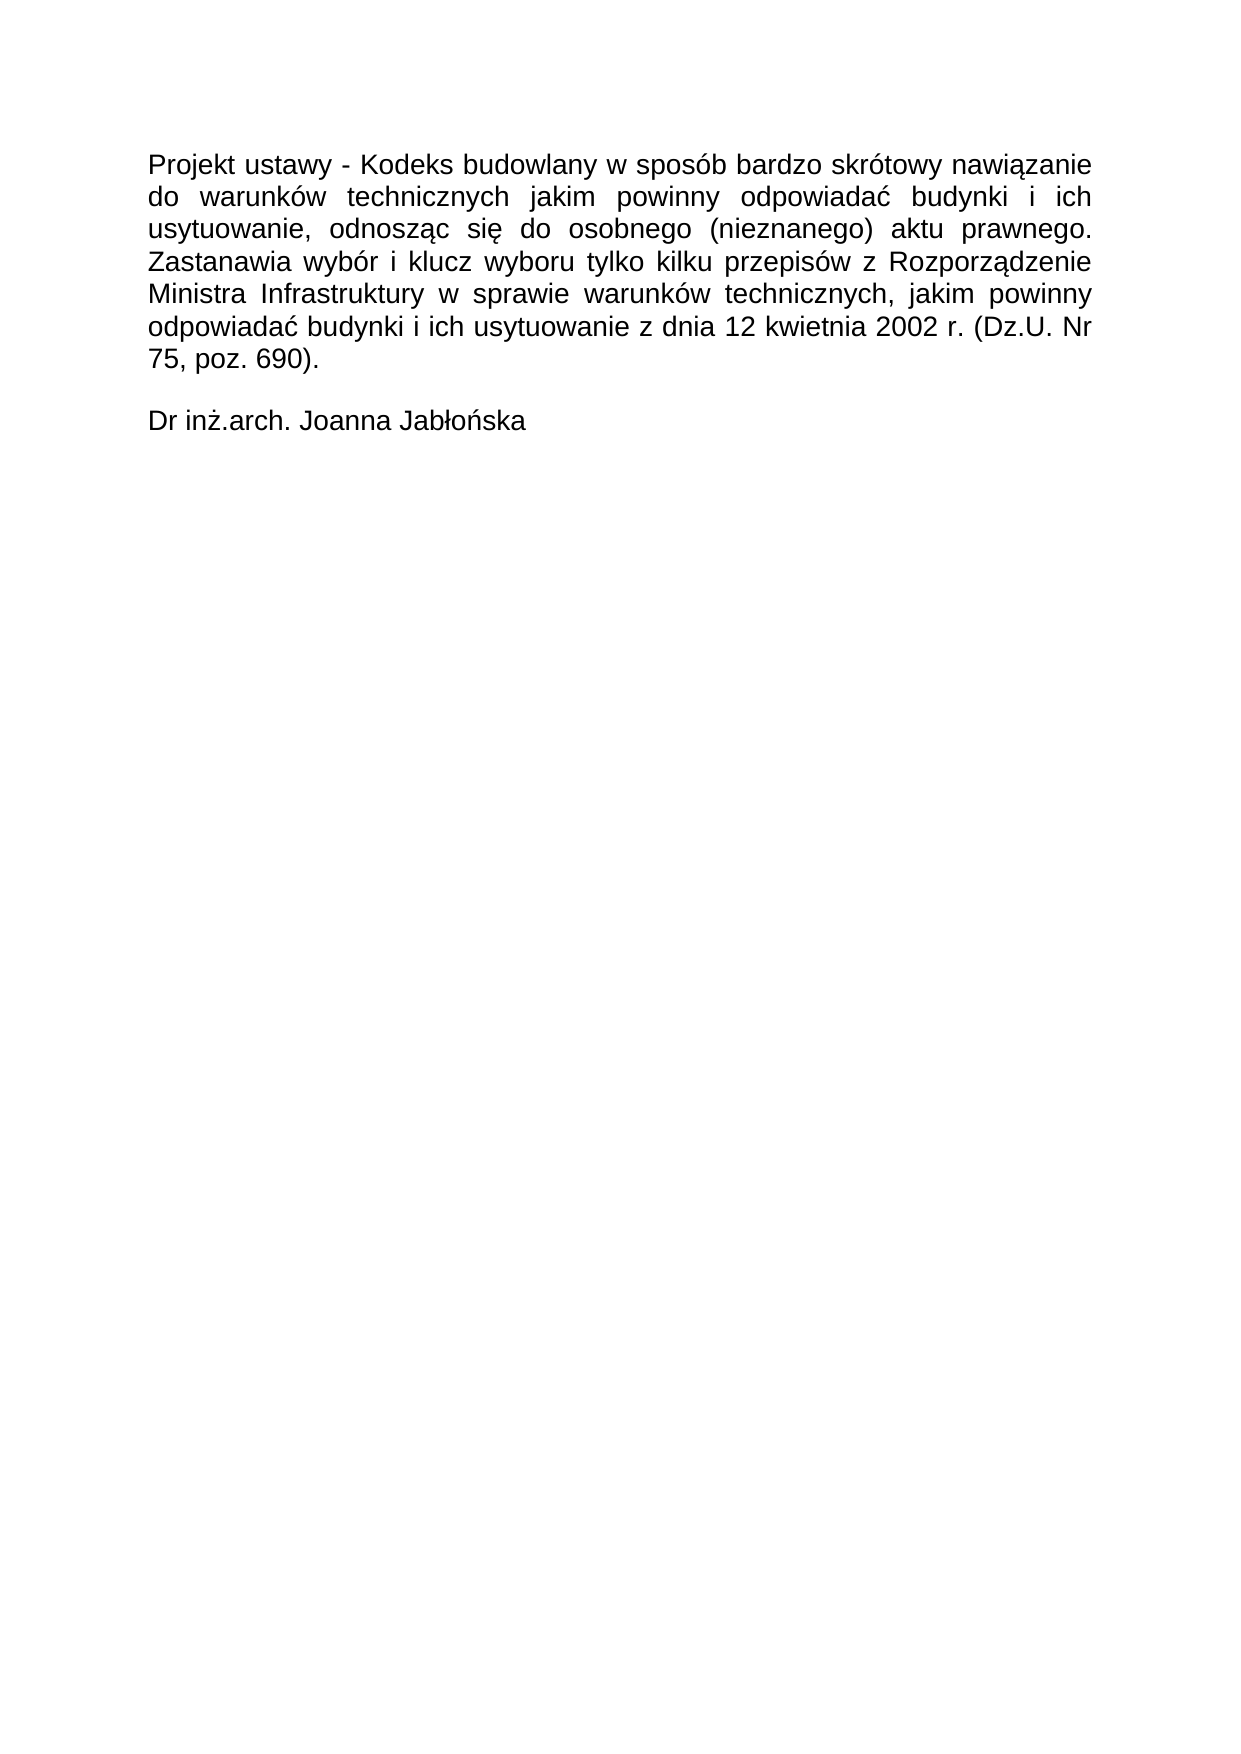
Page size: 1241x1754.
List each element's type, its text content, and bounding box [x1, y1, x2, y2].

text Projekt ustawy - Kodeks budowlany w sposób bardzo skrótowy nawiązanie do warunków technicznych jakim powinny odpowiadać budynki i ich usytuowanie, odnosząc się do osobnego (nieznanego) aktu prawnego. Zastanawia wybór i klucz wyboru tylko kilku przepisów z Rozporządzenie Ministra Infrastruktury w sprawie warunków technicznych, jakim powinny odpowiadać budynki i ich usytuowanie z dnia 12 kwietnia 2002 r. (Dz.U. Nr 75, poz. 690). [148, 148, 1093, 374]
text Dr inż.arch. Joanna Jabłońska [148, 403, 1093, 436]
